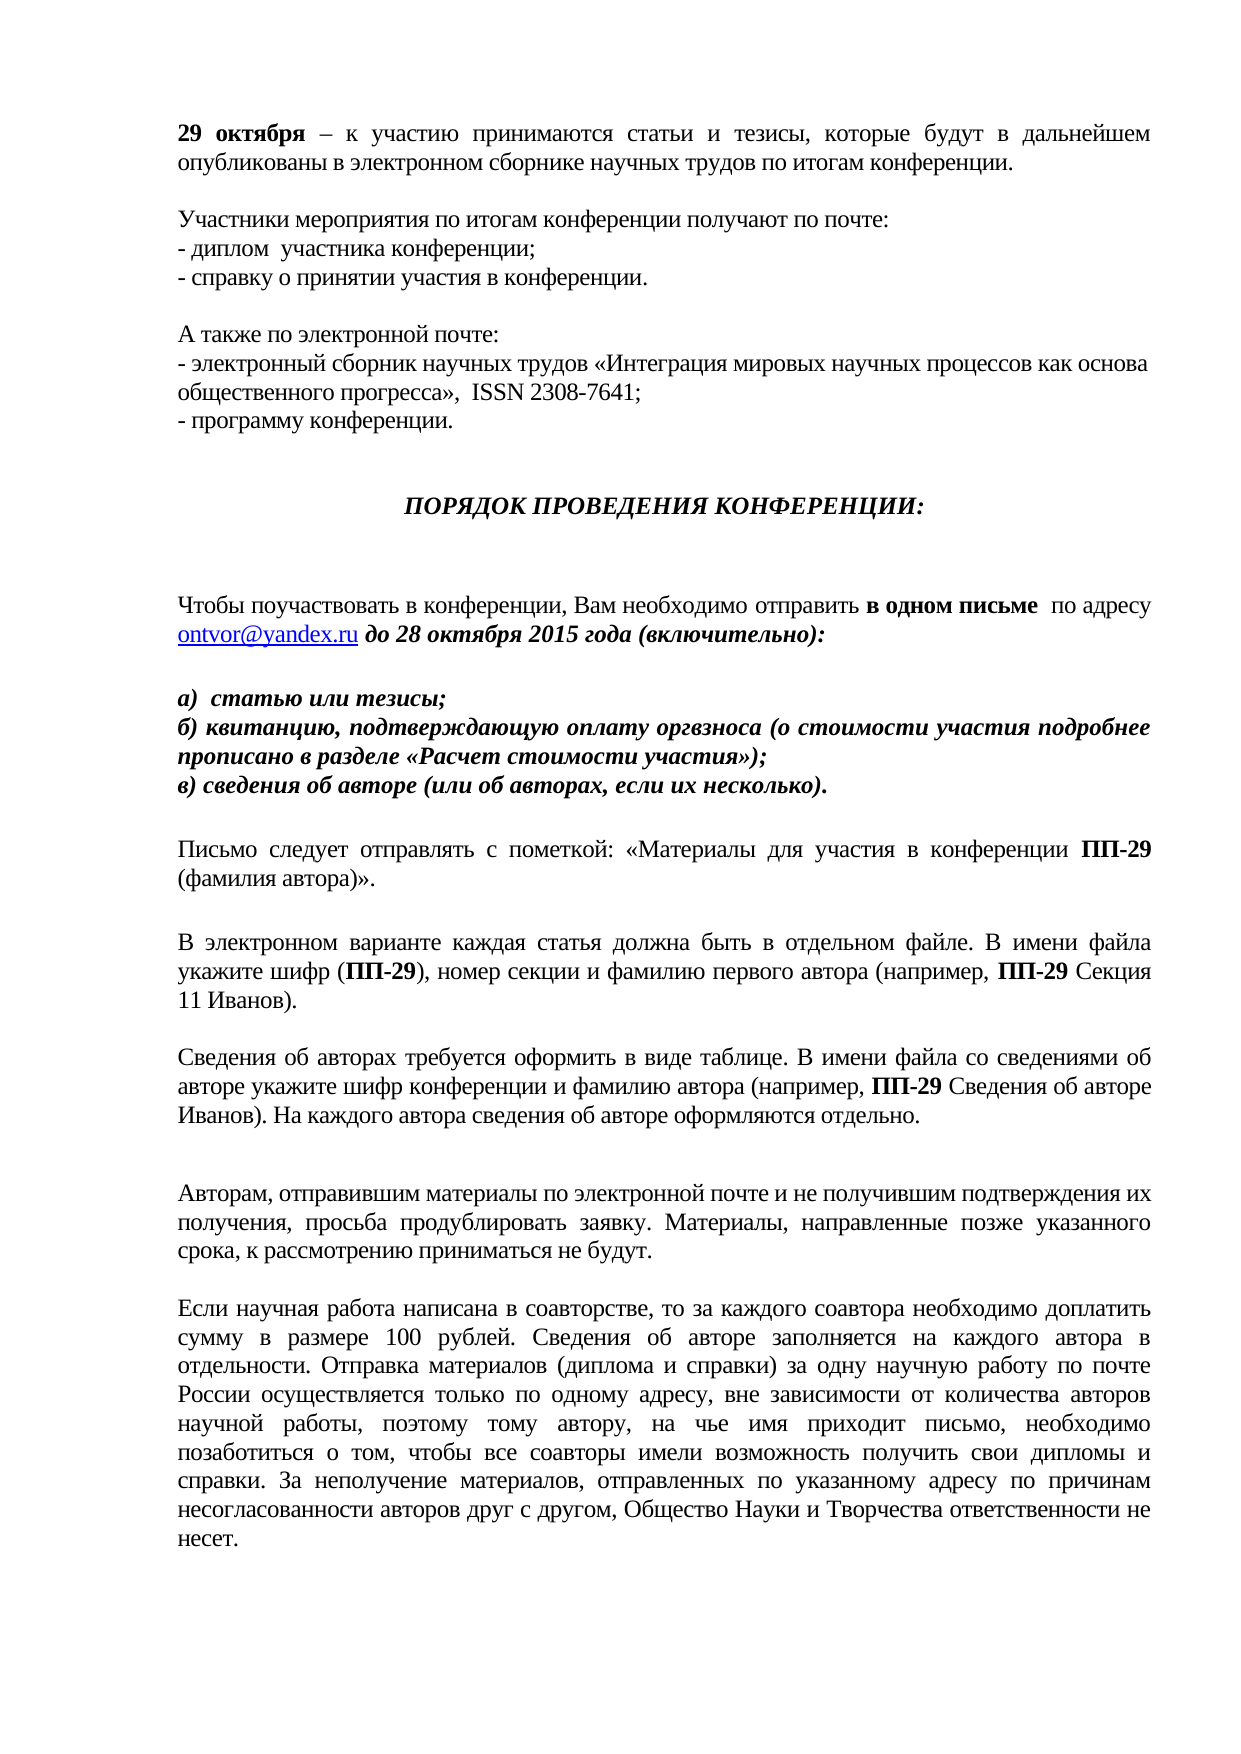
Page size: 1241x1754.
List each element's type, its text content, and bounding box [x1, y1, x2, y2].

text - электронный сборник научных трудов «Интеграция мировых научных процессов как основа общественного прогресса», ISSN 2308-7641; [177, 348, 1152, 406]
text А также по электронной почте: [177, 319, 1152, 348]
text Авторам, отправившим материалы по электронной почте и не получившим подтверждения их получения, просьба продублировать заявку. Материалы, направленные позже указанного срока, к рассмотрению приниматься не будут. [177, 1178, 1152, 1264]
text Участники мероприятия по итогам конференции получают по почте: [177, 204, 1152, 233]
text - диплом участника конференции; [177, 233, 1152, 262]
text 29 октября – к участию принимаются статьи и тезисы, которые будут в дальнейшем опубликованы в электронном сборнике научных трудов по итогам конференции. [177, 118, 1152, 176]
text Если научная работа написана в соавторстве, то за каждого соавтора необходимо доплатить сумму в размере 100 рублей. Сведения об авторе заполняется на каждого автора в отдельности. Отправка материалов (диплома и справки) за одну научную работу по почте России осуществляется только по одному адресу, вне зависимости от количества авторов научной работы, поэтому тому автору, на чье имя приходит письмо, необходимо позаботиться о том, чтобы все соавторы имели возможность получить свои дипломы и справки. За неполучение материалов, отправленных по указанному адресу по причинам несогласованности авторов друг с другом, Общество Науки и Творчества ответственности не несет. [177, 1293, 1152, 1552]
text Сведения об авторах требуется оформить в виде таблице. В имени файла со сведениями об авторе укажите шифр конференции и фамилию автора (например, ПП-29 Сведения об авторе Иванов). На каждого автора сведения об авторе оформляются отдельно. [177, 1042, 1152, 1128]
text б) квитанцию, подтверждающую оплату оргвзноса (о стоимости участия подробнее прописано в разделе «Расчет стоимости участия»); [177, 712, 1152, 770]
text ПОРЯДОК ПРОВЕДЕНИЯ КОНФЕРЕНЦИИ: [177, 492, 1152, 520]
text В электронном варианте каждая статья должна быть в отдельном файле. В имени файла укажите шифр (ПП-29), номер секции и фамилию первого автора (например, ПП-29 Секция 11 Иванов). [177, 927, 1152, 1013]
text - справку о принятии участия в конференции. [177, 262, 1152, 291]
text в) сведения об авторе (или об авторах, если их несколько). [177, 770, 1152, 798]
text Чтобы поучаствовать в конференции, Вам необходимо отправить в одном письме по адресу ontvor@yandex.ru до 28 октября 2015 года (включительно): [177, 590, 1152, 648]
text а) статью или тезисы; [177, 683, 1152, 712]
text Письмо следует отправлять с пометкой: «Материалы для участия в конференции ПП-29 (фамилия автора)». [177, 834, 1152, 892]
text - программу конференции. [177, 406, 1152, 434]
